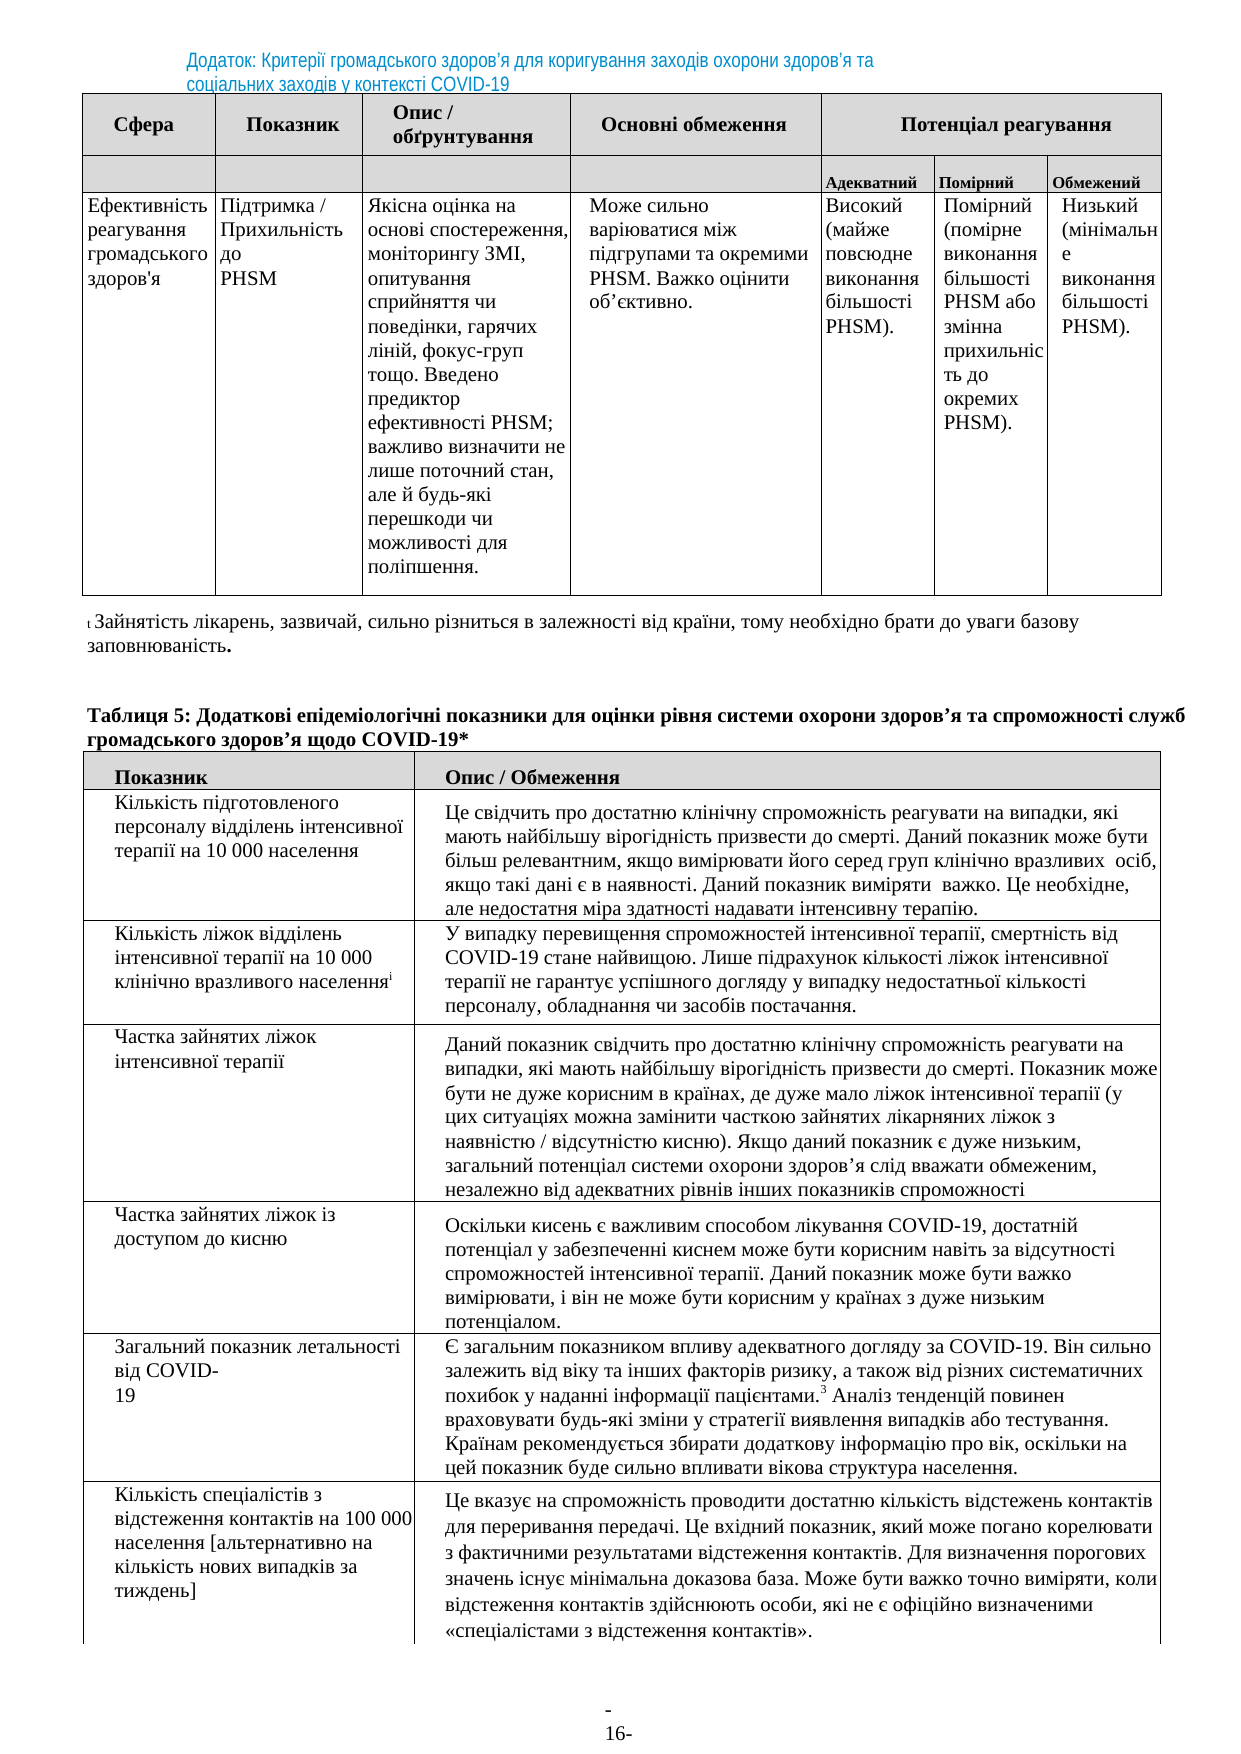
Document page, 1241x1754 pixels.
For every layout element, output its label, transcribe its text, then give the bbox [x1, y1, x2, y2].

table_cell Помірний [935, 156, 1047, 192]
table_cell Кількість підготовленого персоналу відділень інтенсивної терапії на 10 000 населення [84, 790, 414, 920]
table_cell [83, 193, 215, 595]
table_cell Кількість ліжок відділень інтенсивної терапії на 10 000 клінічно вразливого населенняi [84, 921, 414, 1023]
text Таблиця 5: Додаткові епідеміологічні показники для оцінки рівня системи охорони здоров’я та спроможності служб громадського здоров’я щодо COVID-19* [87, 703, 1187, 751]
table_header Основні обмеження [571, 94, 821, 155]
table_cell Низький (мінімальне виконання більшості PHSM). [1048, 193, 1161, 595]
table_cell Помірний (помірне виконання більшості PHSM або змінна прихильність до окремих PHSM). [935, 193, 1047, 595]
table_cell Підтримка / Прихильність до PHSM [216, 193, 362, 595]
table_header Опис / обґрунтування [363, 94, 570, 155]
table_cell [216, 156, 362, 192]
table_cell [571, 156, 821, 192]
table_cell У випадку перевищення спроможностей інтенсивної терапії, смертність від COVID-19 стане найвищою. Лише підрахунок кількості ліжок інтенсивної терапії не гарантує успішного догляду у випадку недостатньої кількості персоналу, обладнання чи засобів постачання. [415, 921, 1160, 1023]
table_header Потенціал реагування [822, 94, 1161, 155]
table_cell Є загальним показником впливу адекватного догляду за COVID-19. Він сильно залежить від віку та інших факторів ризику, а також від різних систематичних похибок у наданні інформації пацієнтами.3 Аналіз тенденцій повинен враховувати будь-які зміни у стратегії виявлення випадків або тестування. Країнам рекомендується збирати додаткову інформацію про вік, оскільки на цей показник буде сильно впливати вікова структура населення. [415, 1334, 1160, 1481]
table_cell Якісна оцінка на основі спостереження, моніторингу ЗМІ, опитування сприйняття чи поведінки, гарячих ліній, фокус-груп тощо. Введено предиктор ефективності PHSM; важливо визначити не лише поточний стан, але й будь-які перешкоди чи можливості для поліпшення. [363, 193, 570, 595]
table_cell Оскільки кисень є важливим способом лікування COVID-19, достатній потенціал у забезпеченні киснем може бути корисним навіть за відсутності спроможностей інтенсивної терапії. Даний показник може бути важко вимірювати, і він не може бути корисним у країнах з дуже низьким потенціалом. [415, 1202, 1160, 1333]
table_header Показник [216, 94, 362, 155]
table_cell Загальний показник летальності від COVID- 19 [84, 1334, 414, 1481]
table_cell Високий (майже повсюдне виконання більшості PHSM). [822, 193, 934, 595]
table_cell Частка зайнятих ліжок із доступом до кисню [84, 1202, 414, 1333]
table_cell Це свідчить про достатню клінічну спроможність реагувати на випадки, які мають найбільшу вірогідність призвести до смерті. Даний показник може бути більш релевантним, якщо вимірювати його серед груп клінічно вразливих осіб, якщо такі дані є в наявності. Даний показник виміряти важко. Це необхідне, але недостатня міра здатності надавати інтенсивну терапію. [415, 790, 1160, 920]
table_cell Це вказує на спроможність проводити достатню кількість відстежень контактів для переривання передачі. Це вхідний показник, який може погано корелювати з фактичними результатами відстеження контактів. Для визначення порогових значень існує мінімальна доказова база. Може бути важко точно виміряти, коли відстеження контактів здійснюють особи, які не є офіційно визначеними «спеціалістами з відстеження контактів». [415, 1482, 1160, 1644]
table_cell Кількість спеціалістів з відстеження контактів на 100 000 населення [альтернативно на кількість нових випадків за тиждень] [84, 1482, 414, 1644]
text t Зайнятість лікарень, зазвичай, сильно різниться в залежності від країни, тому необхідно брати до уваги базову заповнюваність. [87, 609, 1187, 657]
table_cell Даний показник свідчить про достатню клінічну спроможність реагувати на випадки, які мають найбільшу вірогідність призвести до смерті. Показник може бути не дуже корисним в країнах, де дуже мало ліжок інтенсивної терапії (у цих ситуаціях можна замінити часткою зайнятих лікарняних ліжок з наявністю / відсутністю кисню). Якщо даний показник є дуже низьким, загальний потенціал системи охорони здоров’я слід вважати обмеженим, незалежно від адекватних рівнів інших показників спроможності [415, 1025, 1160, 1201]
table_header Сфера [83, 94, 215, 155]
table_header Опис / Обмеження [415, 752, 1160, 789]
table_cell Обмежений [1048, 156, 1161, 192]
table_header Показник [84, 752, 414, 789]
table_cell Адекватний [822, 156, 934, 192]
table_cell Частка зайнятих ліжок інтенсивної терапії [84, 1025, 414, 1201]
table_cell Може сильно варіюватися між підгрупами та окремими PHSM. Важко оцінити об’єктивно. [571, 193, 821, 595]
table_cell [83, 156, 215, 192]
table_cell [363, 156, 570, 192]
